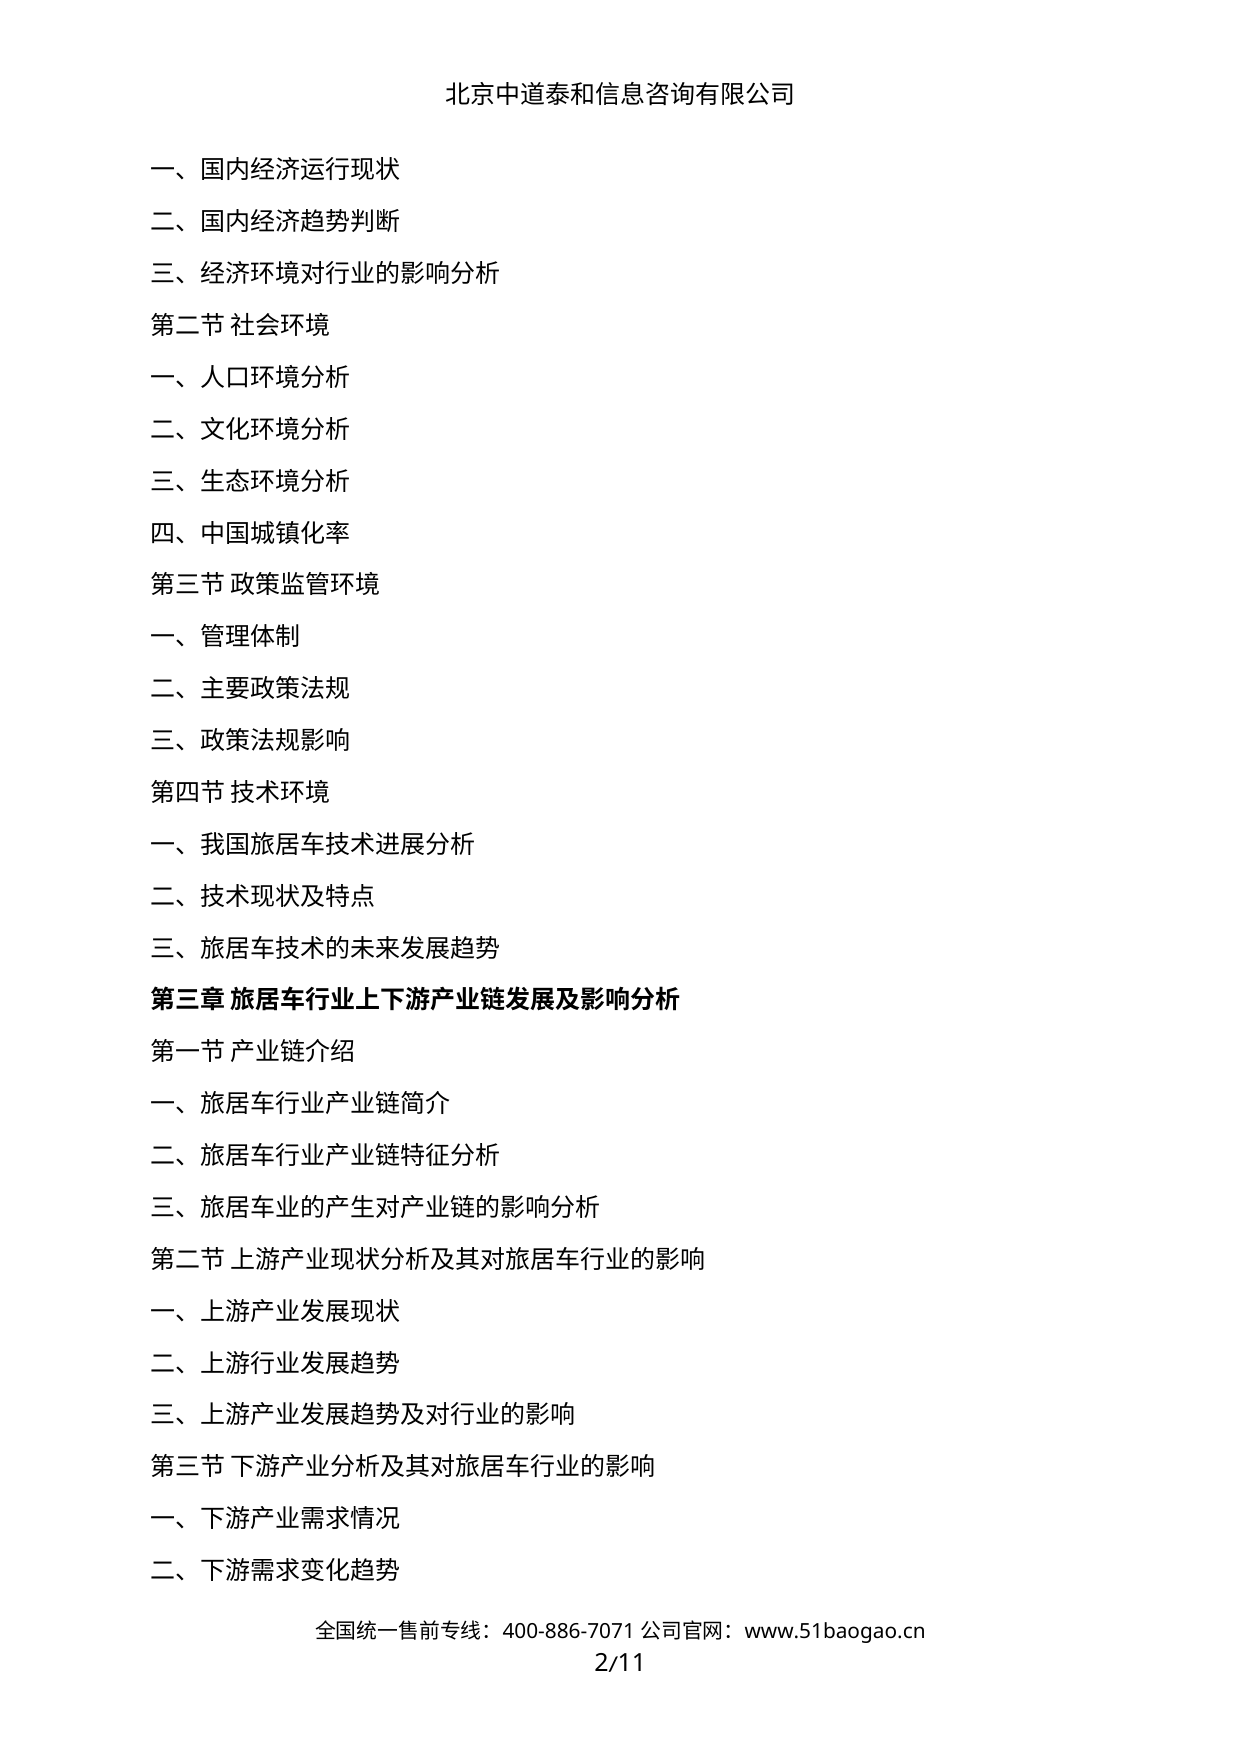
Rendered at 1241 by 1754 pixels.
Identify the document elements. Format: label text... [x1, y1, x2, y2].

text 一、人口环境分析 [150, 357, 1090, 394]
text 二、旅居车行业产业链特征分析 [150, 1136, 1090, 1172]
text 一、下游产业需求情况 [150, 1499, 1090, 1535]
text 第四节 技术环境 [150, 772, 1090, 809]
text 三、旅居车技术的未来发展趋势 [150, 928, 1090, 964]
text 四、中国城镇化率 [150, 513, 1090, 549]
text 三、上游产业发展趋势及对行业的影响 [150, 1395, 1090, 1431]
text 第三节 下游产业分析及其对旅居车行业的影响 [150, 1447, 1090, 1483]
text 第三节 政策监管环境 [150, 565, 1090, 601]
text 二、国内经济趋势判断 [150, 202, 1090, 238]
text 第一节 产业链介绍 [150, 1032, 1090, 1068]
text 二、技术现状及特点 [150, 876, 1090, 912]
text 一、我国旅居车技术进展分析 [150, 824, 1090, 861]
text 第二节 社会环境 [150, 306, 1090, 342]
text 二、文化环境分析 [150, 409, 1090, 446]
text 一、管理体制 [150, 617, 1090, 653]
text 二、主要政策法规 [150, 669, 1090, 705]
text 二、下游需求变化趋势 [150, 1551, 1090, 1587]
text 三、旅居车业的产生对产业链的影响分析 [150, 1187, 1090, 1224]
text 三、经济环境对行业的影响分析 [150, 254, 1090, 290]
text 第二节 上游产业现状分析及其对旅居车行业的影响 [150, 1239, 1090, 1276]
text 一、旅居车行业产业链简介 [150, 1084, 1090, 1120]
text 第三章 旅居车行业上下游产业链发展及影响分析 [150, 980, 1090, 1016]
text 二、上游行业发展趋势 [150, 1343, 1090, 1379]
text 三、政策法规影响 [150, 721, 1090, 757]
text 一、国内经济运行现状 [150, 150, 1090, 186]
text 三、生态环境分析 [150, 461, 1090, 497]
text 一、上游产业发展现状 [150, 1291, 1090, 1327]
